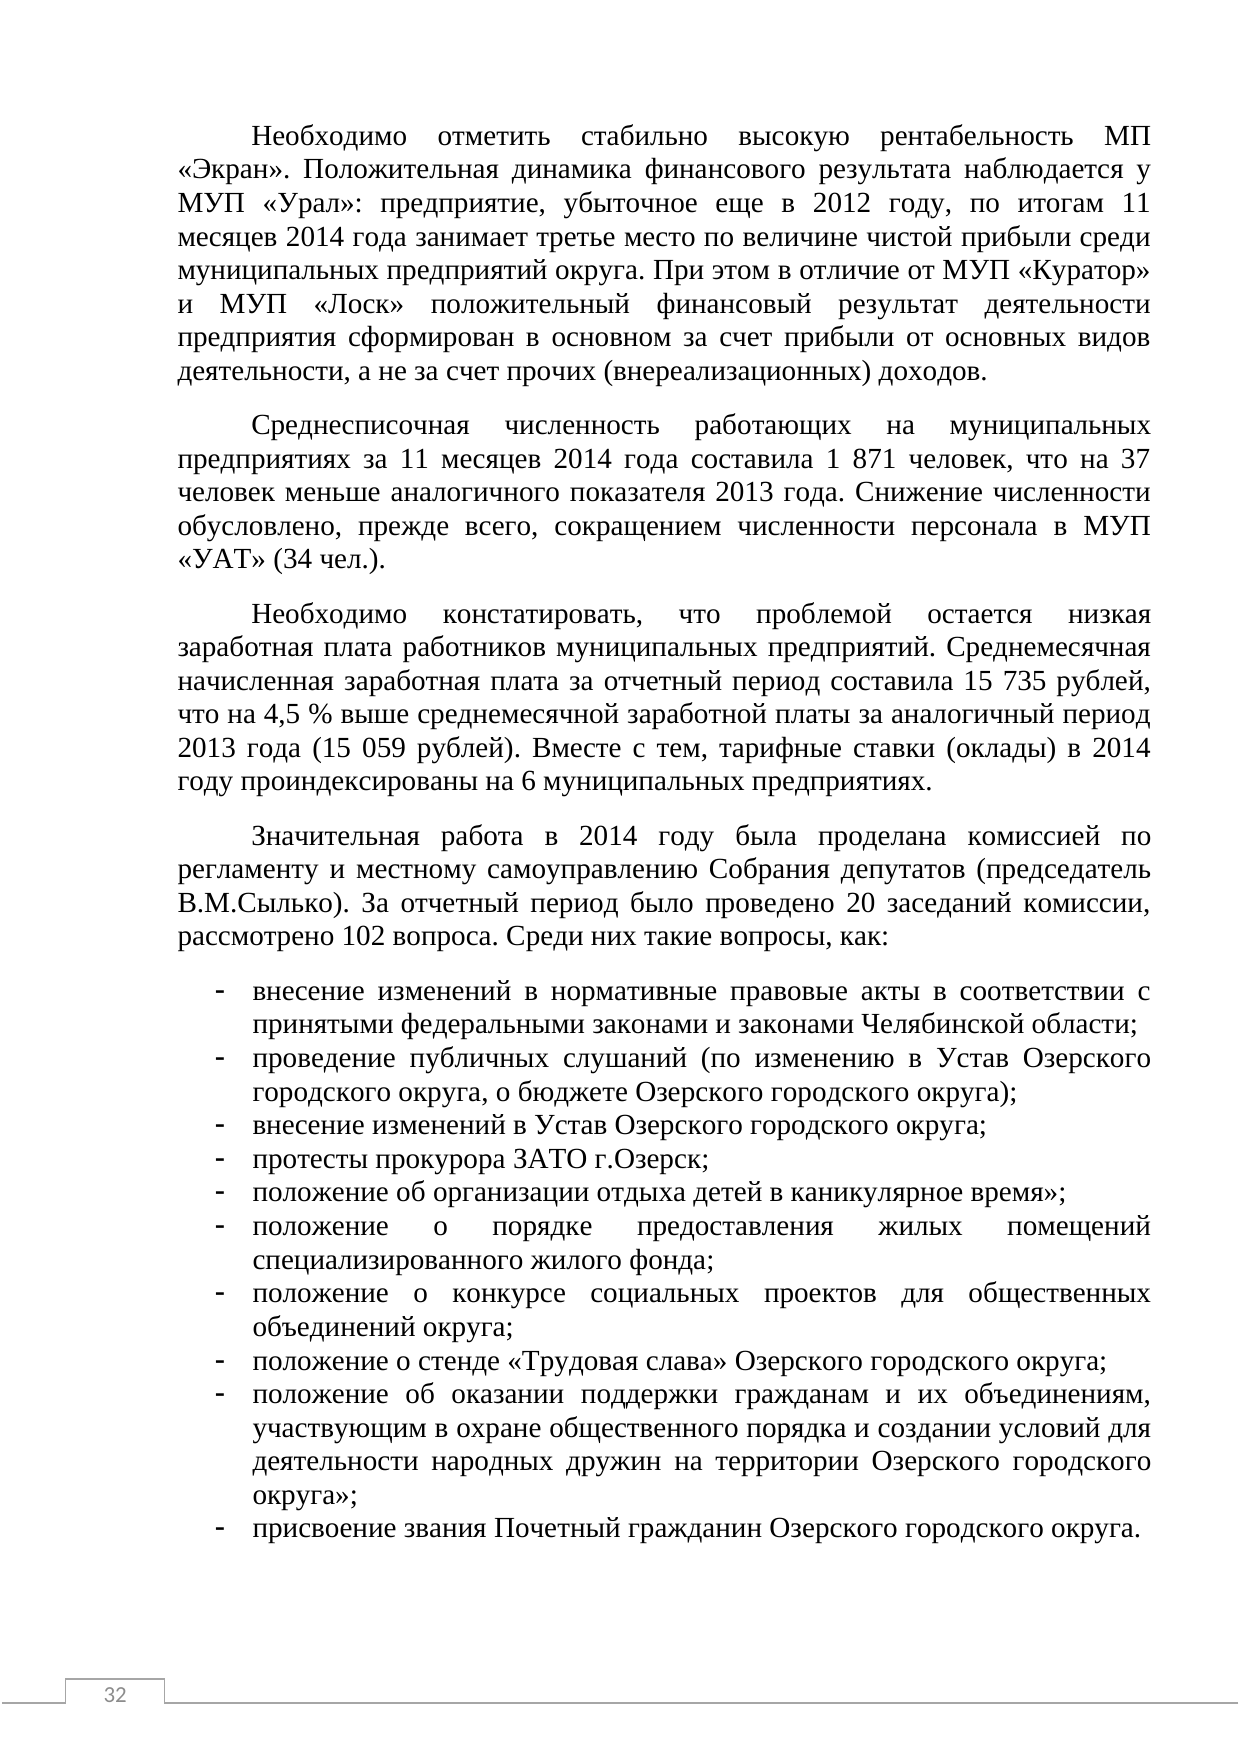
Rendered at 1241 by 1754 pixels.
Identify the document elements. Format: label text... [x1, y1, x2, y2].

text Значительная работа в 2014 году была проделана комиссией по регламенту и местному самоуправлению Собрания депутатов (председатель В.М.Сылько). За отчетный период было проведено 20 заседаний комиссии, рассмотрено 102 вопроса. Среди них такие вопросы, как: [177, 818, 1152, 952]
list внесение изменений в нормативные правовые акты в соответствии с принятыми федеральными законами и законами Челябинской области; [215, 973, 1152, 1040]
list положение о порядке предоставления жилых помещений специализированного жилого фонда; [215, 1208, 1152, 1275]
list положение о стенде «Трудовая слава» Озерского городского округа; [215, 1343, 1152, 1376]
list присвоение звания Почетный гражданин Озерского городского округа. [215, 1511, 1152, 1544]
list положение об оказании поддержки гражданам и их объединениям, участвующим в охране общественного порядка и создании условий для деятельности народных дружин на территории Озерского городского округа»; [215, 1376, 1152, 1511]
text Среднесписочная численность работающих на муниципальных предприятиях за 11 месяцев 2014 года составила 1 871 человек, что на 37 человек меньше аналогичного показателя 2013 года. Снижение численности обусловлено, прежде всего, сокращением численности персонала в МУП «УАТ» (34 чел.). [177, 407, 1152, 575]
text Необходимо констатировать, что проблемой остается низкая заработная плата работников муниципальных предприятий. Среднемесячная начисленная заработная плата за отчетный период составила 15 735 рублей, что на 4,5 % выше среднемесячной заработной платы за аналогичный период 2013 года (15 059 рублей). Вместе с тем, тарифные ставки (оклады) в 2014 году проиндексированы на 6 муниципальных предприятиях. [177, 596, 1152, 797]
list положение о конкурсе социальных проектов для общественных объединений округа; [215, 1275, 1152, 1343]
list положение об организации отдыха детей в каникулярное время»; [215, 1174, 1152, 1208]
list протесты прокурора ЗАТО г.Озерск; [215, 1141, 1152, 1174]
text Необходимо отметить стабильно высокую рентабельность МП «Экран». Положительная динамика финансового результата наблюдается у МУП «Урал»: предприятие, убыточное еще в 2012 году, по итогам 11 месяцев 2014 года занимает третье место по величине чистой прибыли среди муниципальных предприятий округа. При этом в отличие от МУП «Куратор» и МУП «Лоск» положительный финансовый результат деятельности предприятия сформирован в основном за счет прибыли от основных видов деятельности, а не за счет прочих (внереализационных) доходов. [177, 118, 1152, 386]
list внесение изменений в Устав Озерского городского округа; [215, 1107, 1152, 1141]
list проведение публичных слушаний (по изменению в Устав Озерского городского округа, о бюджете Озерского городского округа); [215, 1040, 1152, 1107]
